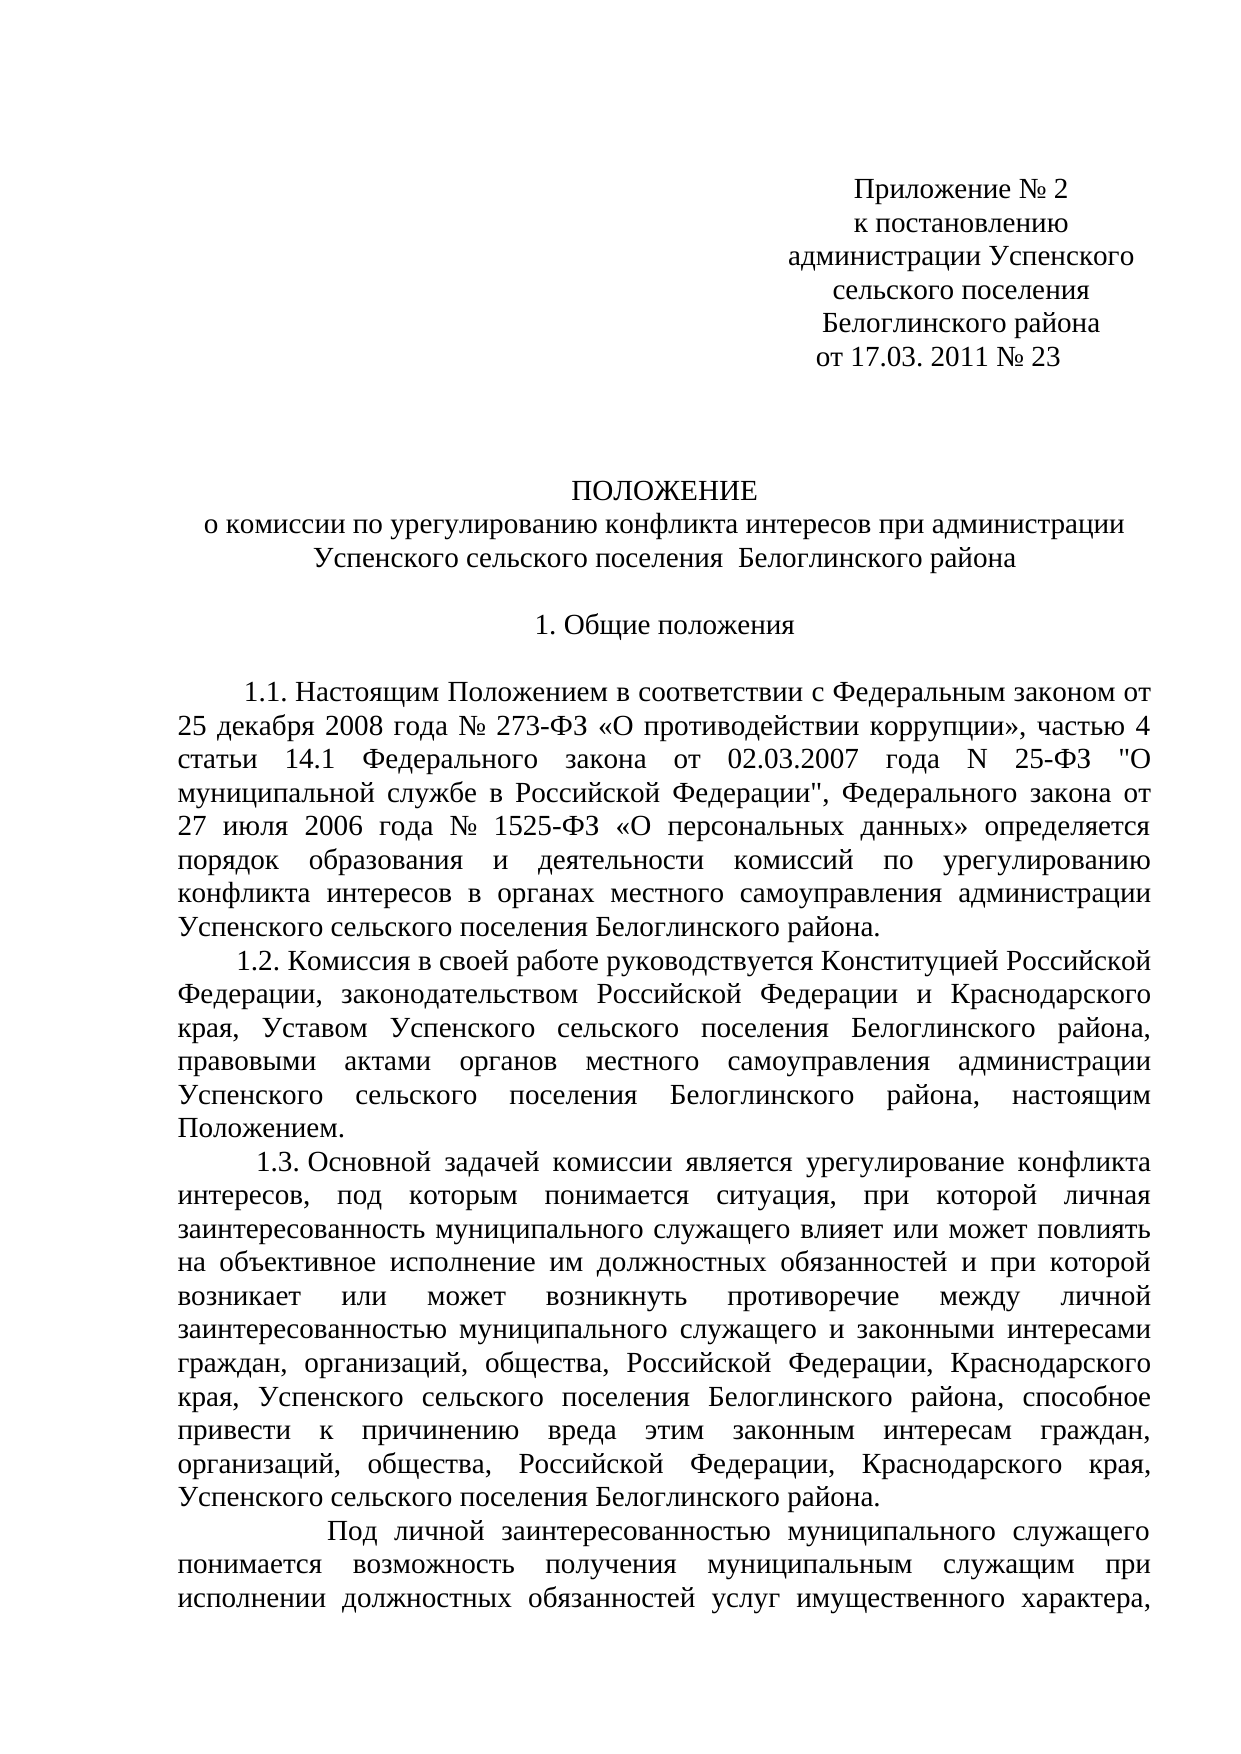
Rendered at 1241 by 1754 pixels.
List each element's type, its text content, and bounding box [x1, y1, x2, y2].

text ПОЛОЖЕНИЕ [177, 473, 1152, 507]
text 1.2. Комиссия в своей работе руководствуется Конституцией Российской Федерации, законодательством Российской Федерации и Краснодарского края, Уставом Успенского сельского поселения Белоглинского района, правовыми актами органов местного самоуправления администрации Успенского сельского поселения Белоглинского района, настоящим Положением. [177, 943, 1152, 1144]
text от 17.03. 2011 № 23 [177, 339, 1152, 372]
text 1.3. Основной задачей комиссии является урегулирование конфликта интересов, под которым понимается ситуация, при которой личная заинтересованность муниципального служащего влияет или может повлиять на объективное исполнение им должностных обязанностей и при которой возникает или может возникнуть противоречие между личной заинтересованностью муниципального служащего и законными интересами граждан, организаций, общества, Российской Федерации, Краснодарского края, Успенского сельского поселения Белоглинского района, способное привести к причинению вреда этим законным интересам граждан, организаций, общества, Российской Федерации, Краснодарского края, Успенского сельского поселения Белоглинского района. [177, 1144, 1152, 1513]
text Приложение № 2 [770, 171, 1152, 205]
text о комиссии по урегулированию конфликта интересов при администрации Успенского сельского поселения Белоглинского района [177, 507, 1152, 574]
text 1.1. Настоящим Положением в соответствии с Федеральным законом от 25 декабря 2008 года № 273-ФЗ «О противодействии коррупции», частью 4 статьи 14.1 Федерального закона от 02.03.2007 года N 25-ФЗ "О муниципальной службе в Российской Федерации", Федерального закона от 27 июля 2006 года № 1525-ФЗ «О персональных данных» определяется порядок образования и деятельности комиссий по урегулированию конфликта интересов в органах местного самоуправления администрации Успенского сельского поселения Белоглинского района. [177, 674, 1152, 943]
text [177, 1513, 1152, 1613]
text Белоглинского района [770, 305, 1152, 339]
text 1. Общие положения [177, 607, 1152, 641]
text к постановлению администрации Успенского сельского поселения [770, 205, 1152, 305]
